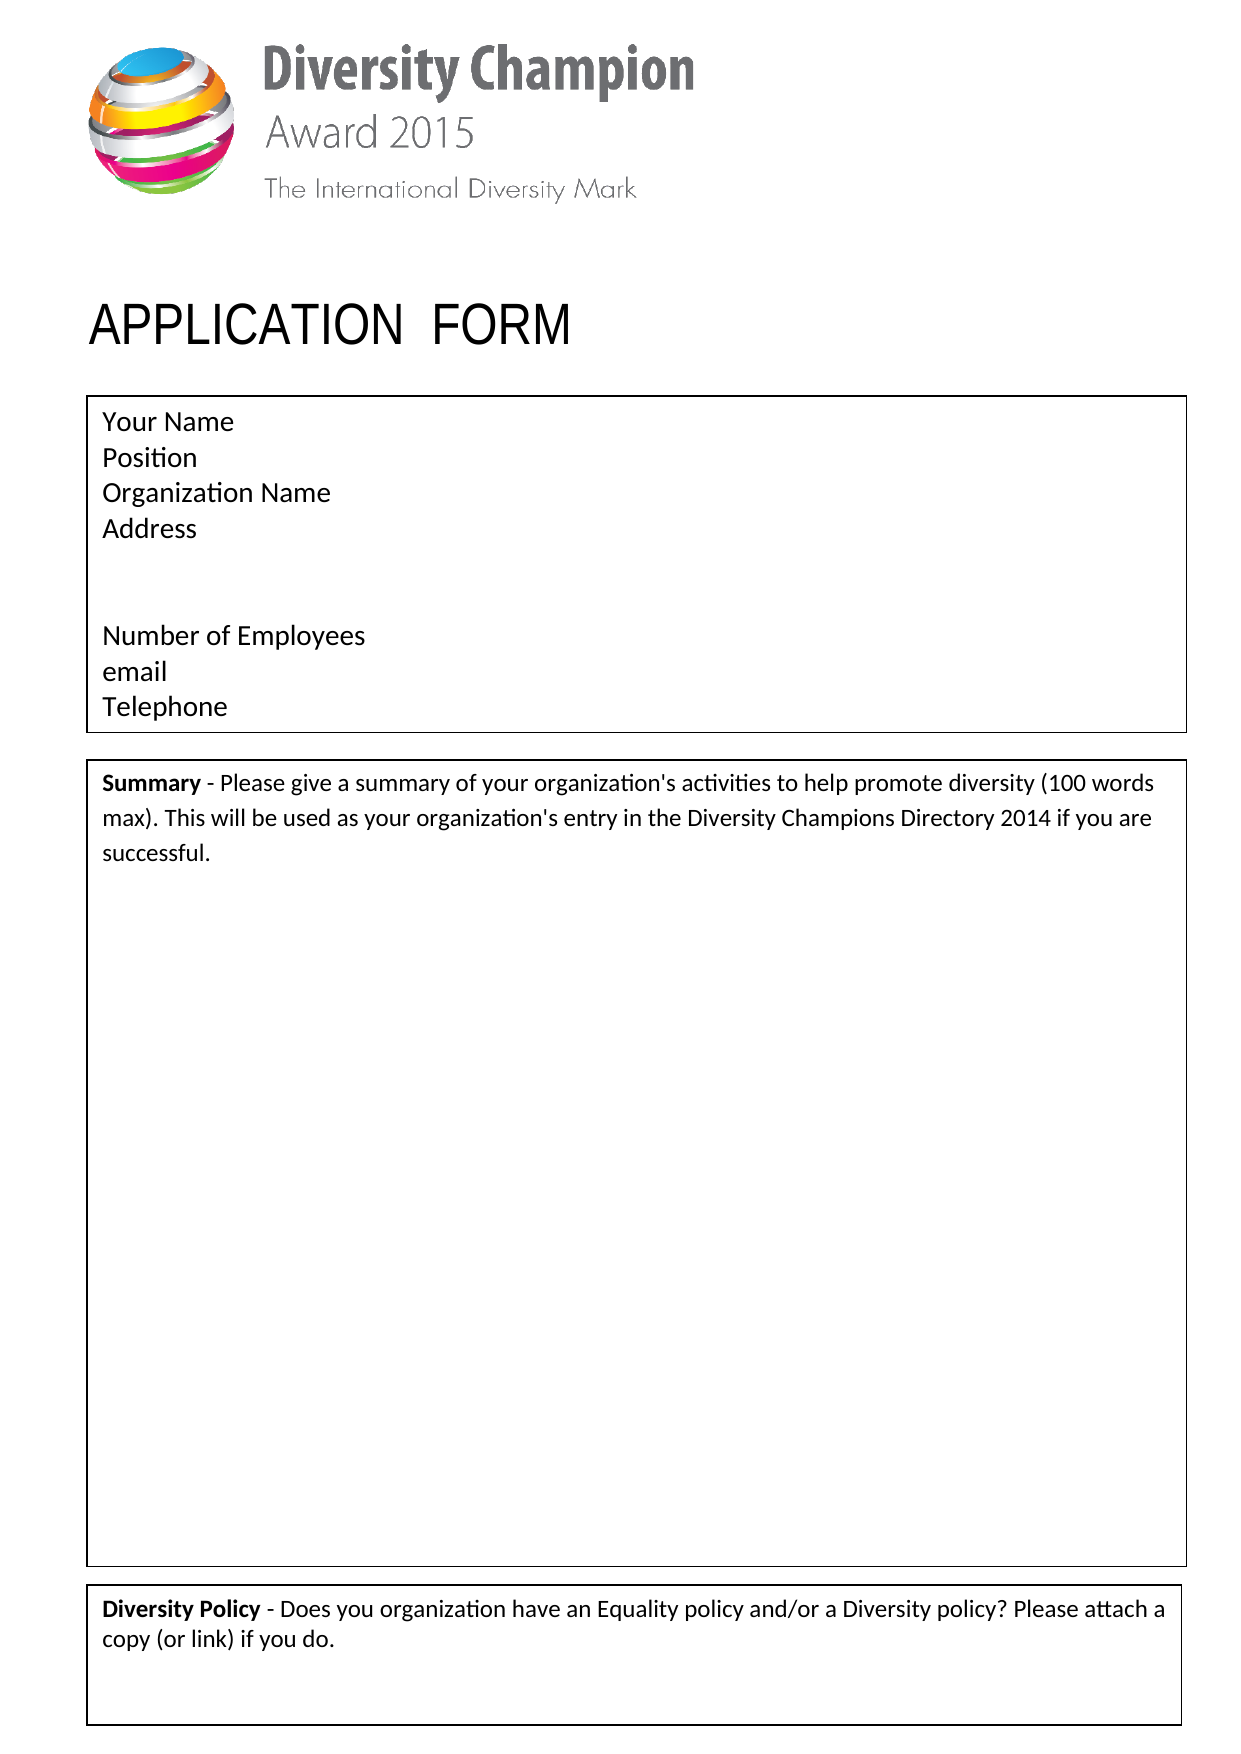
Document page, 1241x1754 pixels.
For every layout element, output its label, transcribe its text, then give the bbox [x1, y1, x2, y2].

text APPLICATION FORM [88, 289, 1122, 356]
picture [88, 44, 694, 204]
